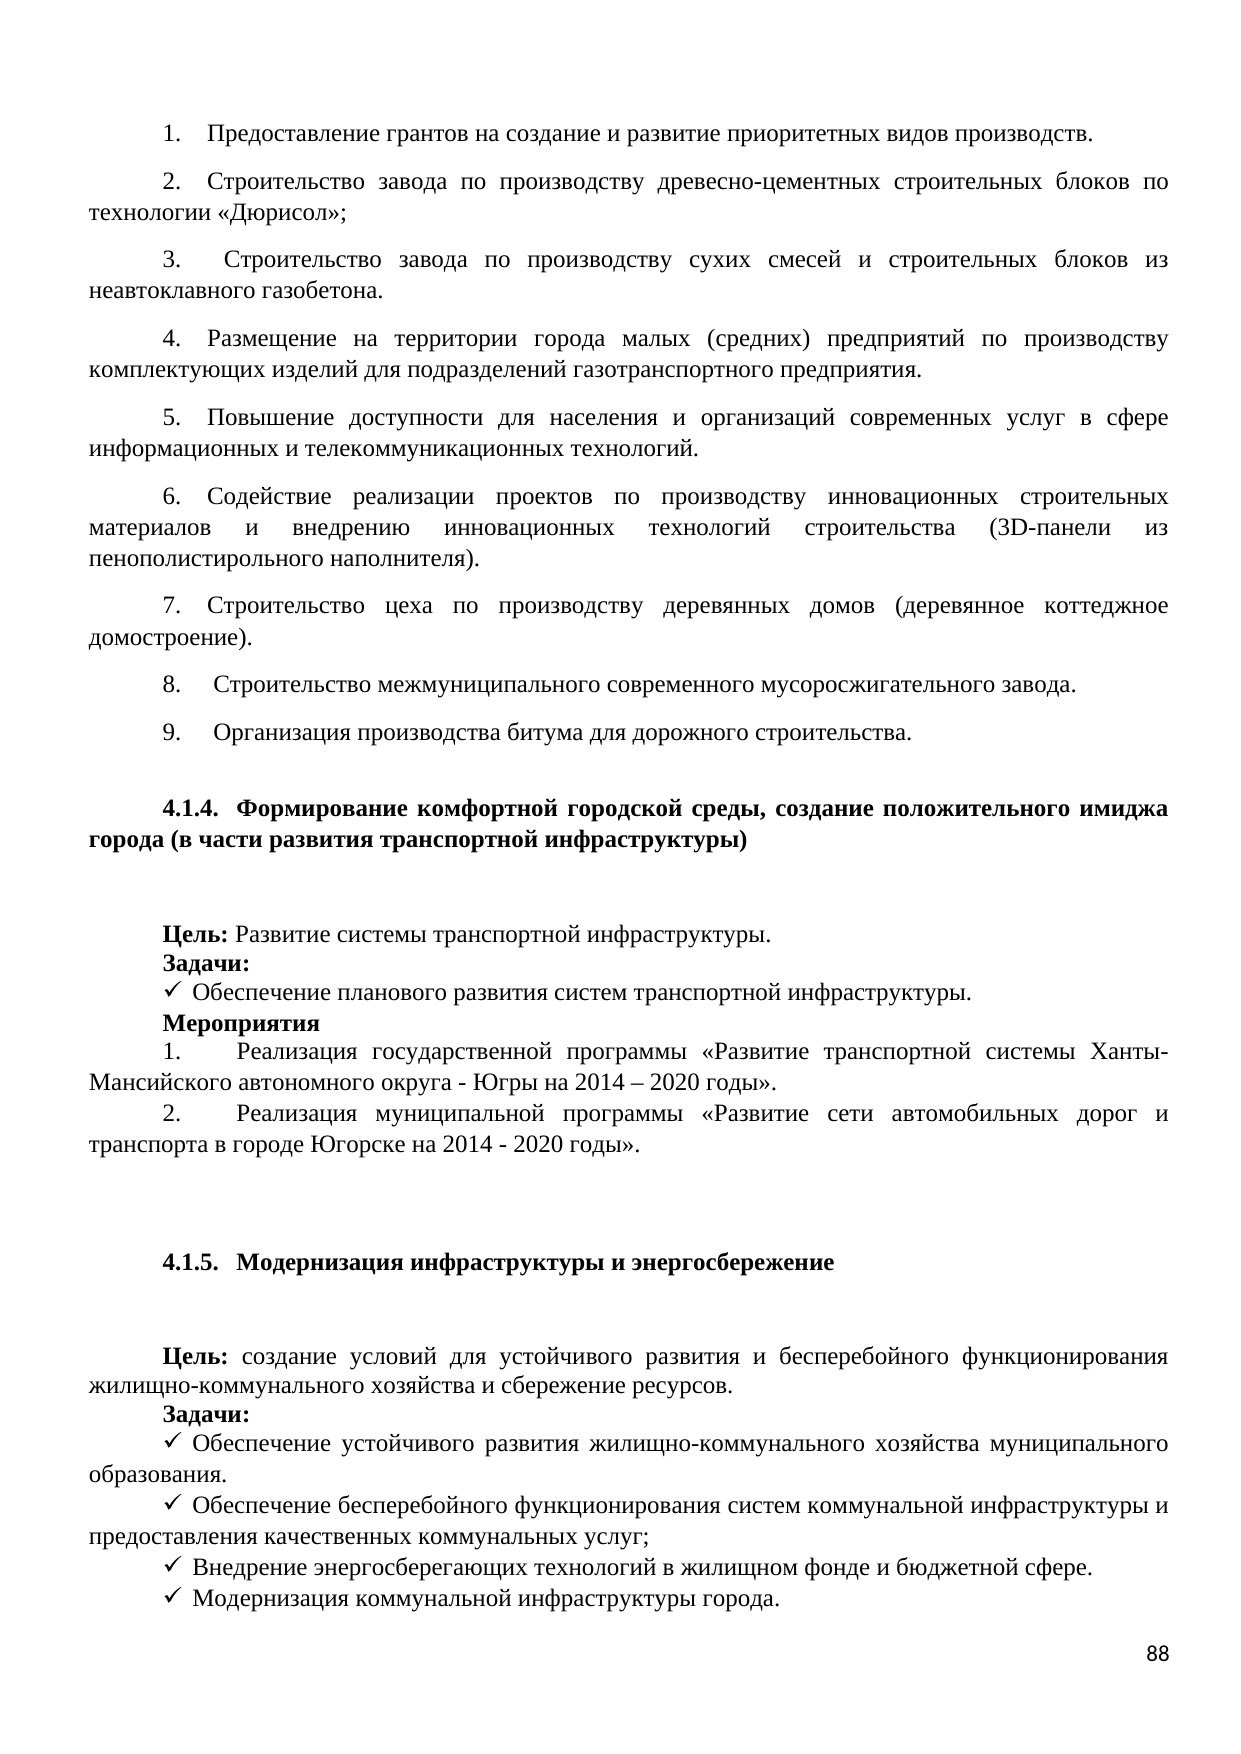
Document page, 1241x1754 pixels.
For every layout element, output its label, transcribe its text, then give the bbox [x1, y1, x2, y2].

list Обеспечение планового развития систем транспортной инфраструктуры. [89, 977, 1169, 1005]
text Цель: Развитие системы транспортной инфраструктуры. [89, 919, 1169, 948]
list Модернизация коммунальной инфраструктуры города. [89, 1583, 1169, 1612]
list Размещение на территории города малых (средних) предприятий по производству комплектующих изделий для подразделений газотранспортного предприятия. [89, 323, 1169, 383]
text Мероприятия [89, 1008, 1169, 1036]
list Реализация муниципальной программы «Развитие сети автомобильных дорог и транспорта в городе Югорске на 2014 - 2020 годы». [89, 1098, 1169, 1158]
list Повышение доступности для населения и организаций современных услуг в сфере информационных и телекоммуникационных технологий. [89, 402, 1169, 462]
list Предоставление грантов на создание и развитие приоритетных видов производств. [89, 118, 1169, 147]
list Обеспечение устойчивого развития жилищно-коммунального хозяйства муниципального образования. [89, 1428, 1169, 1487]
list Реализация государственной программы «Развитие транспортной системы Ханты-Мансийского автономного округа - Югры на 2014 – 2020 годы». [89, 1036, 1169, 1096]
list Внедрение энергосберегающих технологий в жилищном фонде и бюджетной сфере. [89, 1552, 1169, 1581]
list Модернизация инфраструктуры и энергосбережение [89, 1247, 1169, 1276]
list Строительство завода по производству древесно-цементных строительных блоков по технологии «Дюрисол»; [89, 166, 1169, 226]
list Строительство цеха по производству деревянных домов (деревянное коттеджное домостроение). [89, 591, 1169, 650]
text Задачи: [89, 1399, 1169, 1428]
text Цель: создание условий для устойчивого развития и бесперебойного функционирования жилищно-коммунального хозяйства и сбережение ресурсов. [89, 1341, 1169, 1399]
list Строительство межмуниципального современного мусоросжигательного завода. [89, 669, 1169, 698]
list Формирование комфортной городской среды, создание положительного имиджа города (в части развития транспортной инфраструктуры) [89, 793, 1169, 853]
list Обеспечение бесперебойного функционирования систем коммунальной инфраструктуры и предоставления качественных коммунальных услуг; [89, 1490, 1169, 1549]
list Строительство завода по производству сухих смесей и строительных блоков из неавтоклавного газобетона. [89, 244, 1169, 304]
text Задачи: [89, 948, 1169, 977]
list Организация производства битума для дорожного строительства. [89, 717, 1169, 746]
list Содействие реализации проектов по производству инновационных строительных материалов и внедрению инновационных технологий строительства (3D-панели из пенополистирольного наполнителя). [89, 481, 1169, 572]
